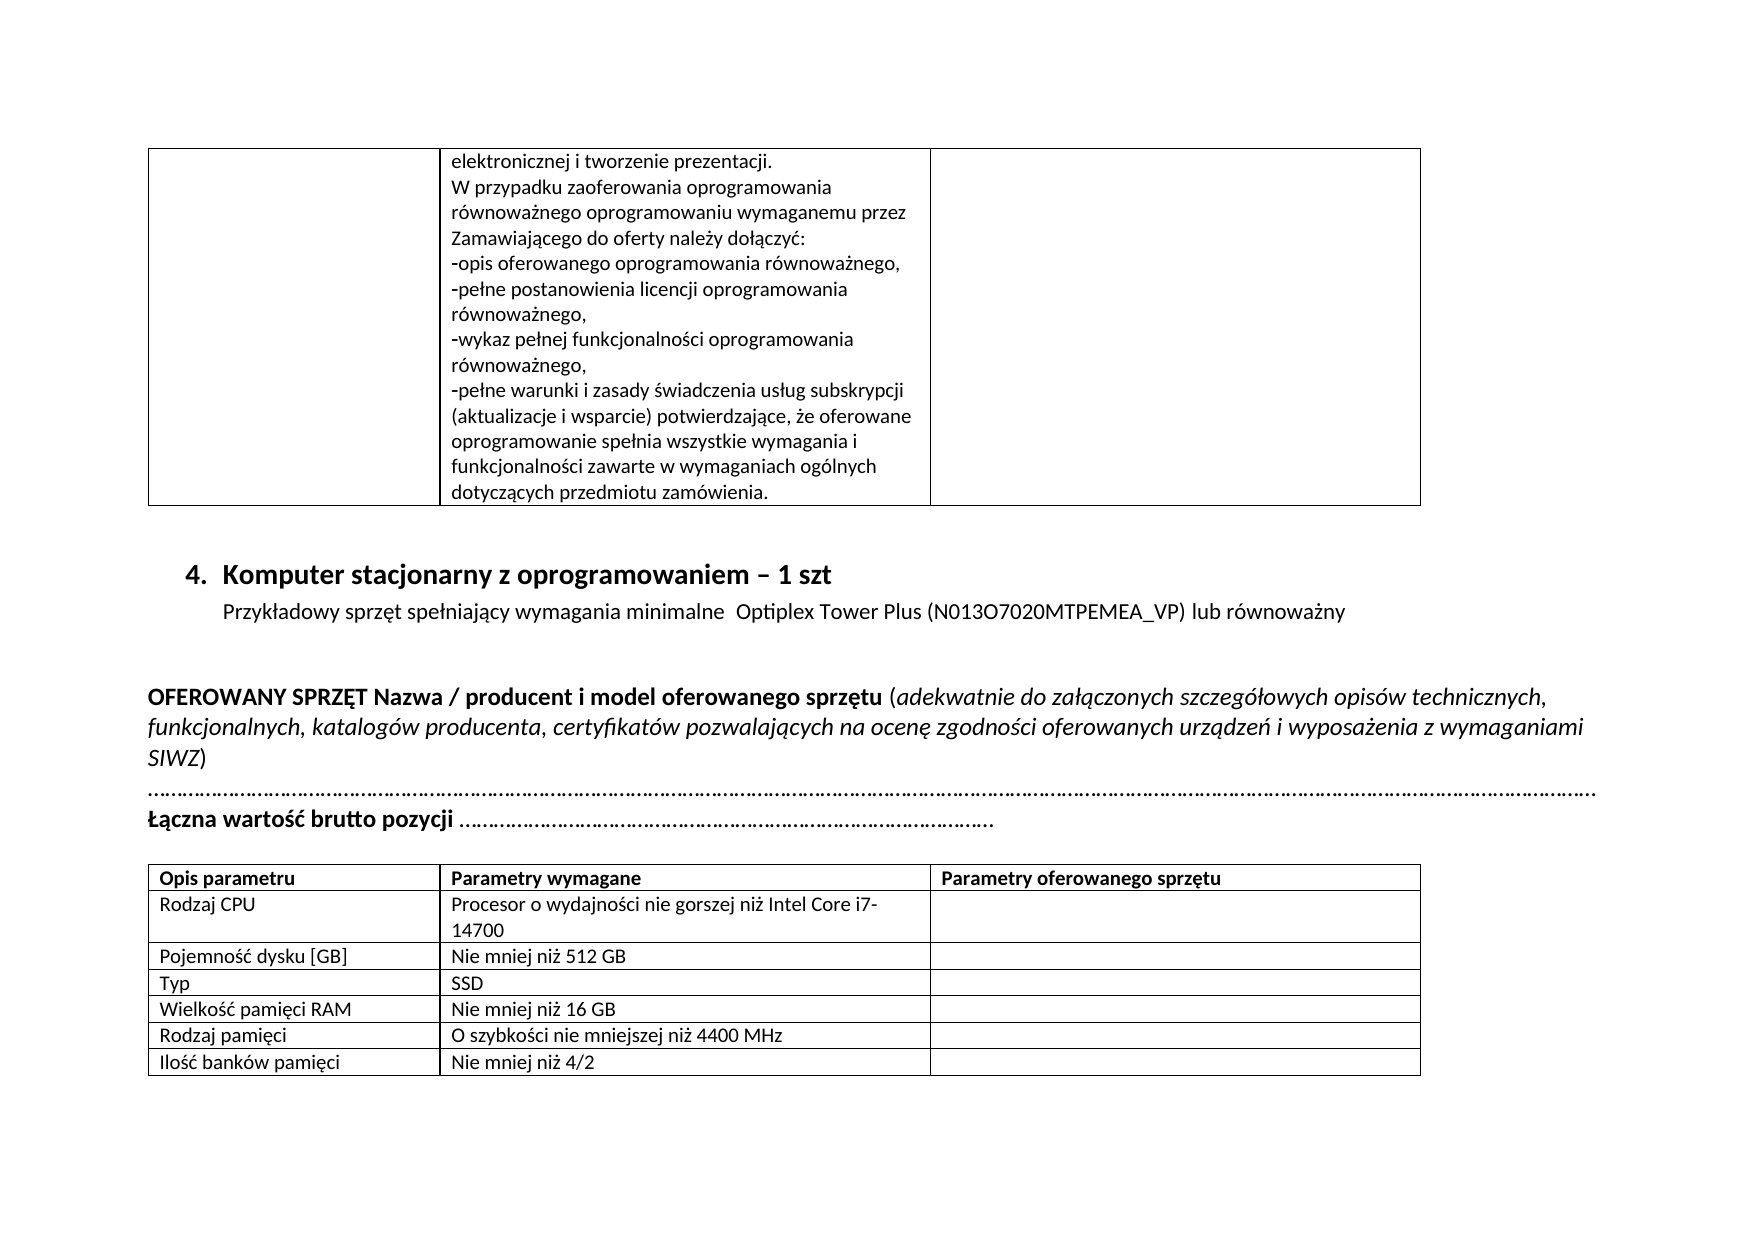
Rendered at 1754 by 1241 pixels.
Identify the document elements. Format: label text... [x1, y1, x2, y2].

table_header Opis parametru [149, 865, 439, 890]
list Przykładowy sprzęt spełniający wymagania minimalne Optiplex Tower Plus (N013O7020MTPEMEA_VP) lub równoważny [223, 597, 1606, 625]
table_cell [931, 970, 1420, 995]
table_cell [149, 1049, 439, 1074]
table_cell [441, 149, 930, 504]
table_cell Typ [149, 970, 439, 995]
table_cell Wielkość pamięci RAM [149, 996, 439, 1022]
table_cell [931, 996, 1420, 1022]
table_cell Nie mniej niż 4/2 [441, 1049, 930, 1074]
text ……………………………………………………………………………………………………………………………………………………………………………………………………………………………… [148, 772, 1606, 803]
table_cell Pojemność dysku [GB] [149, 943, 439, 969]
table_cell [931, 1023, 1420, 1048]
table_cell [931, 943, 1420, 969]
table_cell O szybkości nie mniejszej niż 4400 MHz [441, 1023, 930, 1048]
table_cell Rodzaj CPU [149, 891, 439, 942]
table_cell [931, 891, 1420, 942]
text OFEROWANY SPRZĘT Nazwa / producent i model oferowanego sprzętu (adekwatnie do załączonych szczegółowych opisów technicznych, funkcjonalnych, katalogów producenta, certyfikatów pozwalających na ocenę zgodności oferowanych urządzeń i wyposażenia z wymaganiami SIWZ) [148, 681, 1606, 772]
text Łączna wartość brutto pozycji ………………………………………………………………………………… [148, 803, 1606, 833]
table_header Parametry wymagane [441, 865, 930, 890]
list Komputer stacjonarny z oprogramowaniem – 1 szt [185, 556, 1606, 592]
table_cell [149, 149, 439, 504]
table_cell [931, 149, 1420, 504]
table_cell [931, 1049, 1420, 1074]
table_cell SSD [441, 970, 930, 995]
table_cell Procesor o wydajności nie gorszej niż Intel Core i7-14700 [441, 891, 930, 942]
table_header Parametry oferowanego sprzętu [931, 865, 1420, 890]
table_cell Nie mniej niż 512 GB [441, 943, 930, 969]
table_cell Nie mniej niż 16 GB [441, 996, 930, 1022]
table_cell Rodzaj pamięci [149, 1023, 439, 1048]
